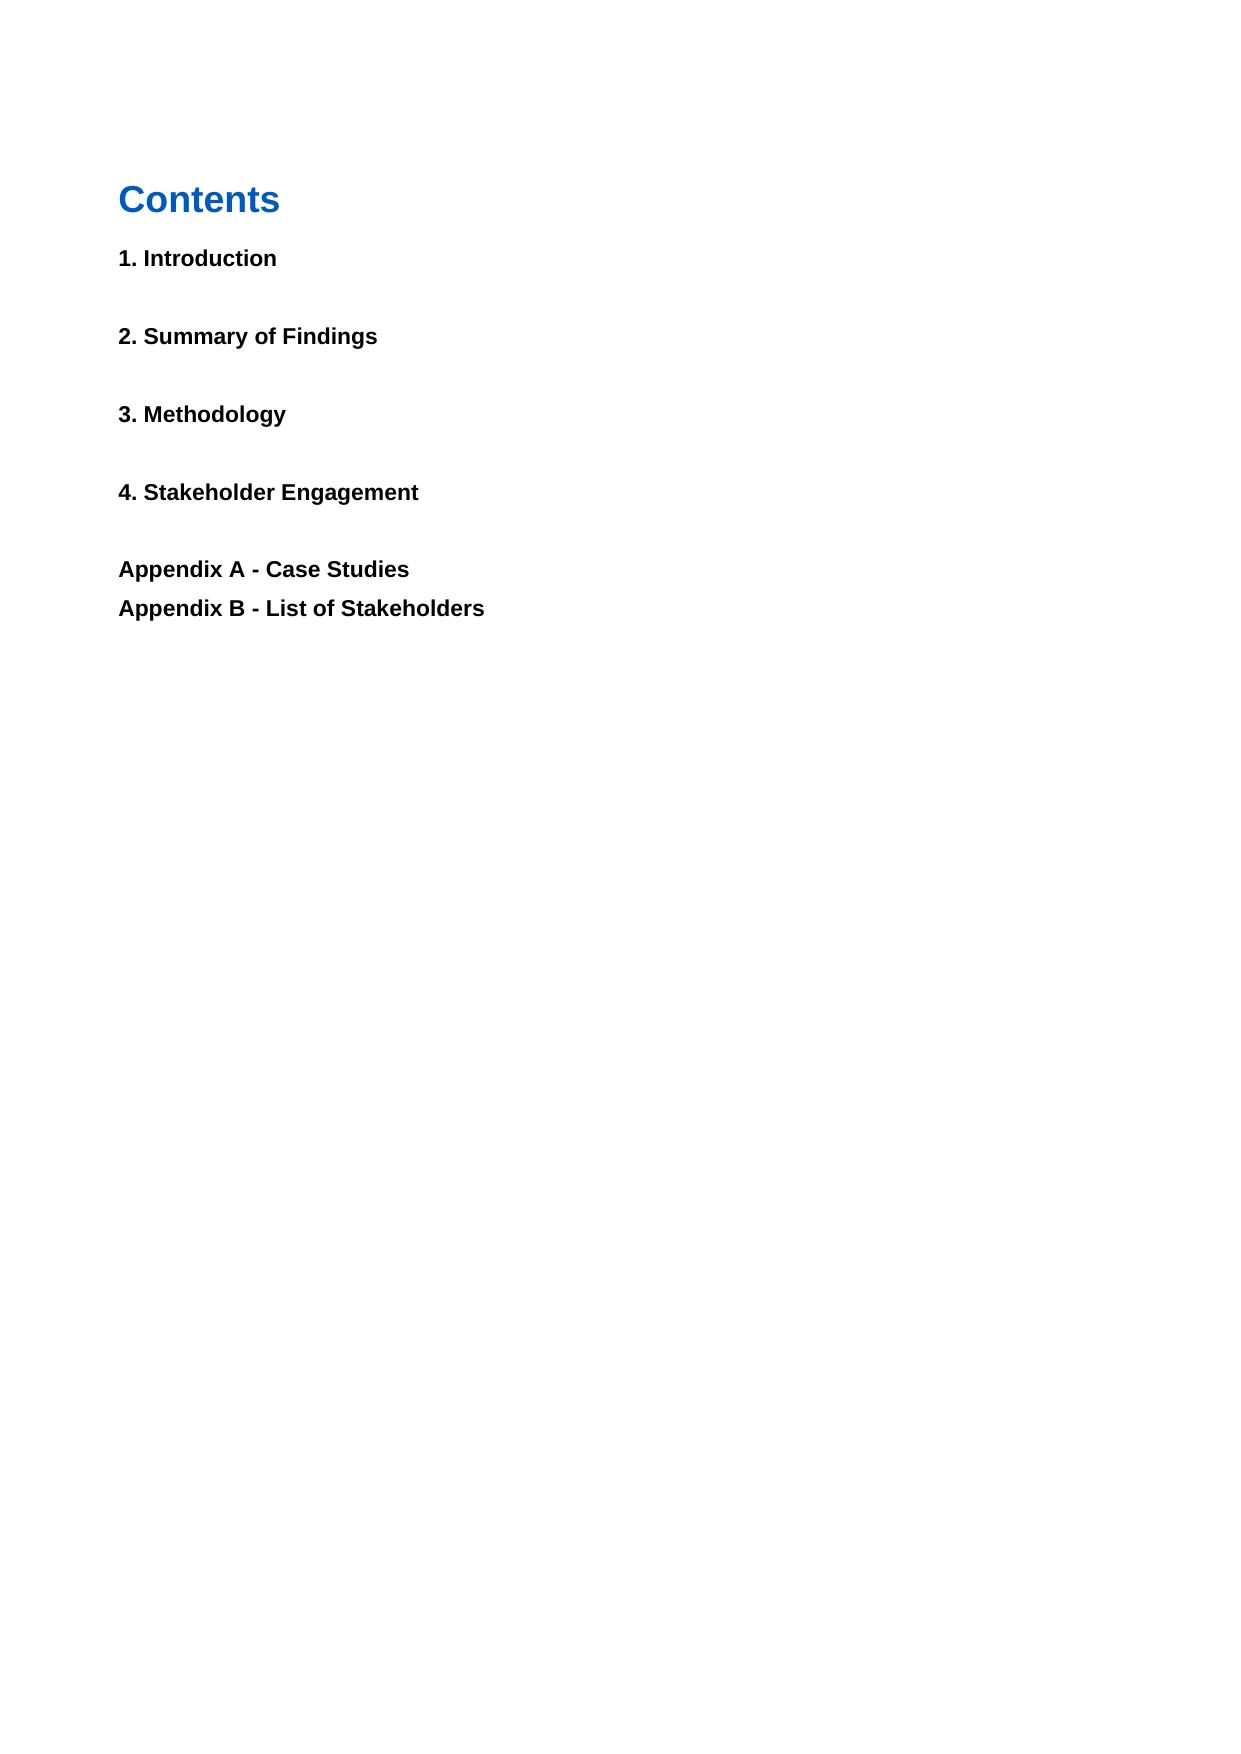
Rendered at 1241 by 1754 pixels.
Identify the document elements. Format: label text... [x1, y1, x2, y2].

text Appendix A - Case Studies [118, 556, 1122, 582]
text 2. Summary of Findings [118, 323, 1122, 349]
text 3. Methodology [118, 401, 1122, 427]
text 4. Stakeholder Engagement [118, 478, 1122, 505]
text 1. Introduction [118, 245, 1122, 272]
text Appendix B - List of Stakeholders [118, 595, 1122, 621]
text Contents [118, 177, 1122, 220]
